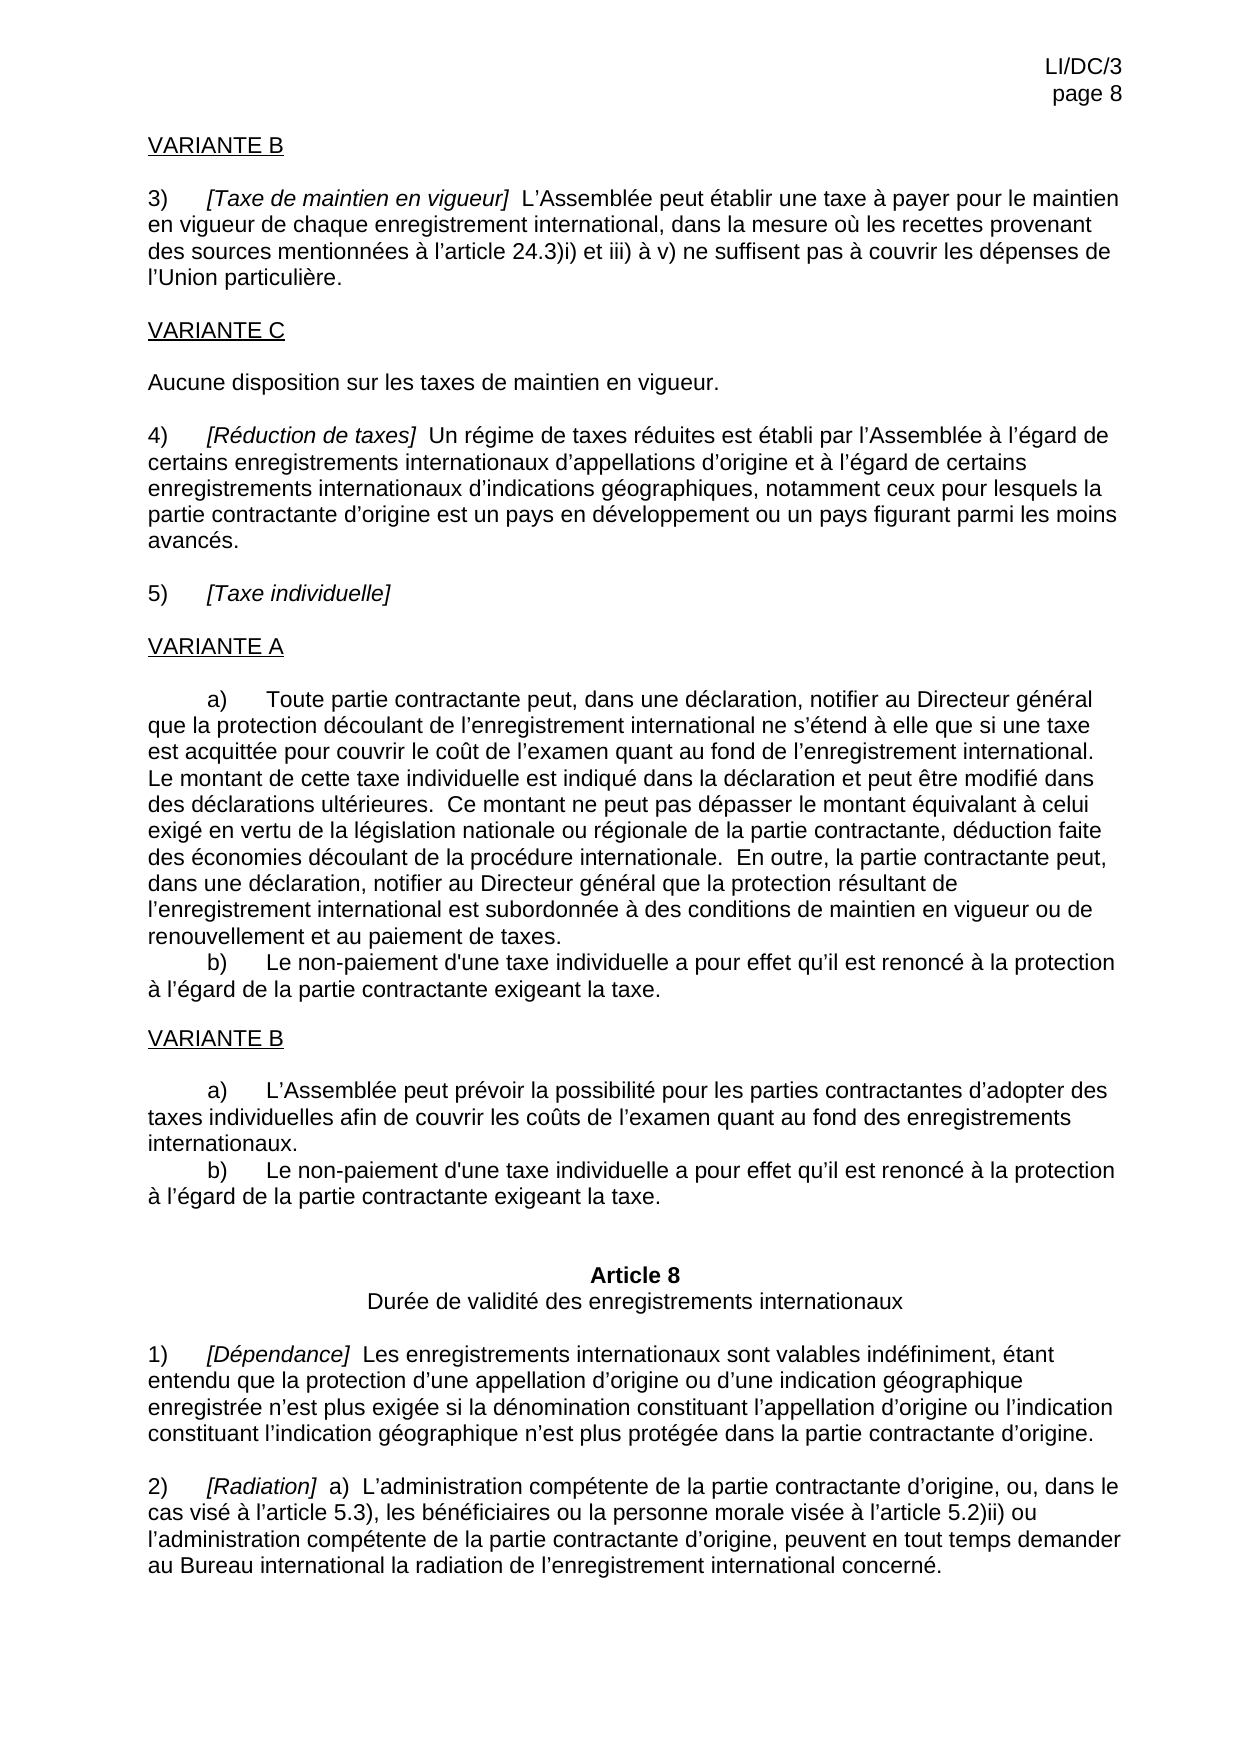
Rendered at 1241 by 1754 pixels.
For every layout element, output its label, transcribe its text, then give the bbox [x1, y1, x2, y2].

text 4) [Réduction de taxes] Un régime de taxes réduites est établi par l’Assemblée à l’égard de certains enregistrements internationaux d’appellations d’origine et à l’égard de certains enregistrements internationaux d’indications géographiques, notamment ceux pour lesquels la partie contractante d’origine est un pays en développement ou un pays figurant parmi les moins avancés. [148, 422, 1122, 554]
text 5) [Taxe individuelle] [148, 580, 1122, 607]
text VARIANTE C [148, 317, 1122, 343]
list L’Assemblée peut prévoir la possibilité pour les parties contractantes d’adopter des taxes individuelles afin de couvrir les coûts de l’examen quant au fond des enregistrements internationaux. [148, 1077, 1122, 1157]
text VARIANTE A [148, 633, 1122, 659]
list Le non-paiement d'une taxe individuelle a pour effet qu’il est renoncé à la protection à l’égard de la partie contractante exigeant la taxe. [148, 1157, 1122, 1209]
list Le non-paiement d'une taxe individuelle a pour effet qu’il est renoncé à la protection à l’égard de la partie contractante exigeant la taxe. [148, 949, 1122, 1002]
text VARIANTE B [148, 132, 1122, 158]
text Article 8 Durée de validité des enregistrements internationaux [148, 1262, 1122, 1315]
text 2) [Radiation] a) L’administration compétente de la partie contractante d’origine, ou, dans le cas visé à l’article 5.3), les bénéficiaires ou la personne morale visée à l’article 5.2)ii) ou l’administration compétente de la partie contractante d’origine, peuvent en tout temps demander au Bureau international la radiation de l’enregistrement international concerné. [148, 1473, 1122, 1578]
text Aucune disposition sur les taxes de maintien en vigueur. [148, 369, 1122, 396]
text 1) [Dépendance] Les enregistrements internationaux sont valables indéfiniment, étant entendu que la protection d’une appellation d’origine ou d’une indication géographique enregistrée n’est plus exigée si la dénomination constituant l’appellation d’origine ou l’indication constituant l’indication géographique n’est plus protégée dans la partie contractante d’origine. [148, 1341, 1122, 1446]
list Toute partie contractante peut, dans une déclaration, notifier au Directeur général que la protection découlant de l’enregistrement international ne s’étend à elle que si une taxe est acquittée pour couvrir le coût de l’examen quant au fond de l’enregistrement international. Le montant de cette taxe individuelle est indiqué dans la déclaration et peut être modifié dans des déclarations ultérieures. Ce montant ne peut pas dépasser le montant équivalant à celui exigé en vertu de la législation nationale ou régionale de la partie contractante, déduction faite des économies découlant de la procédure internationale. En outre, la partie contractante peut, dans une déclaration, notifier au Directeur général que la protection résultant de l’enregistrement international est subordonnée à des conditions de maintien en vigueur ou de renouvellement et au paiement de taxes. [148, 686, 1122, 949]
text 3) [Taxe de maintien en vigueur] L’Assemblée peut établir une taxe à payer pour le maintien en vigueur de chaque enregistrement international, dans la mesure où les recettes provenant des sources mentionnées à l’article 24.3)i) et iii) à v) ne suffisent pas à couvrir les dépenses de l’Union particulière. [148, 185, 1122, 290]
text VARIANTE B [148, 1025, 1122, 1051]
